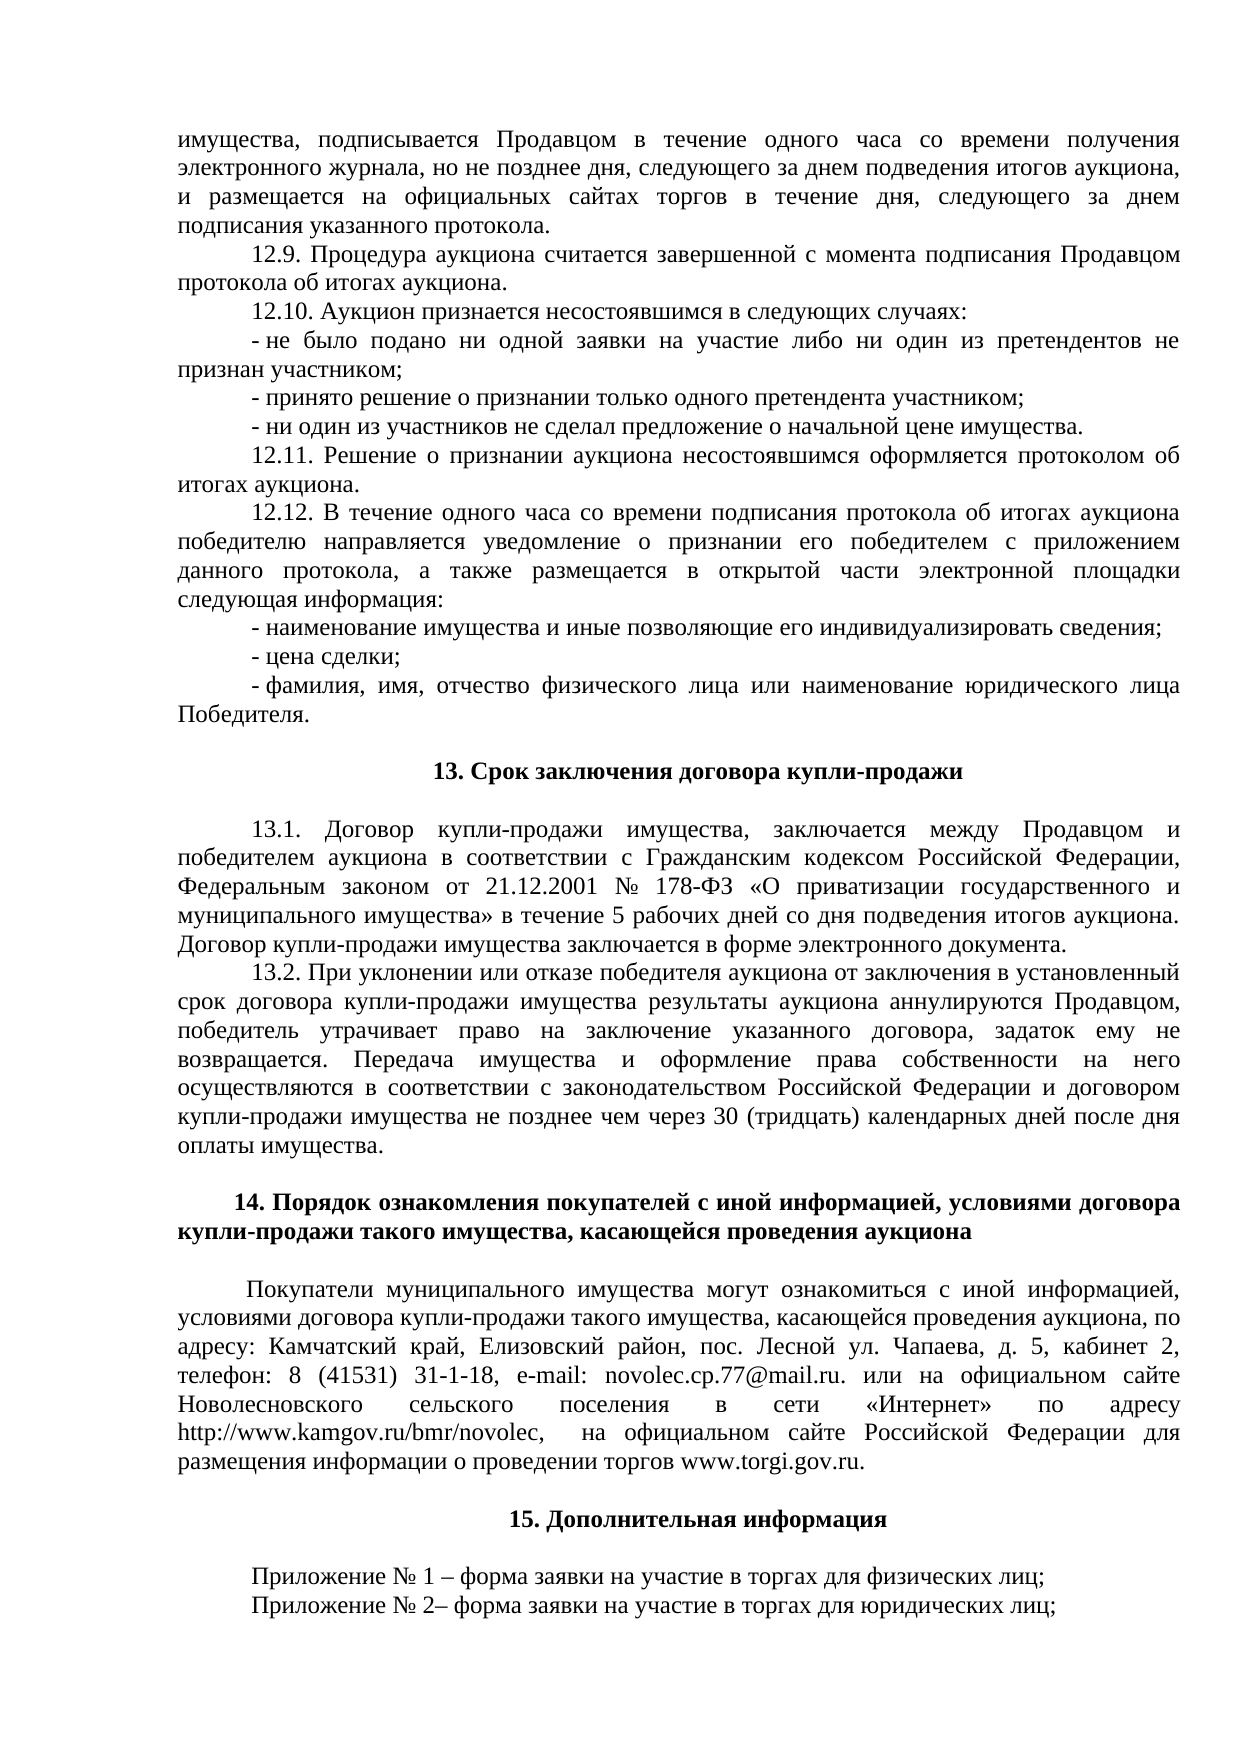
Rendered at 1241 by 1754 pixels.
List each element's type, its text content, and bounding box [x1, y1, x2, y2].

text 12.10. Аукцион признается несостоявшимся в следующих случаях: [177, 296, 1181, 325]
text Приложение № 1 – форма заявки на участие в торгах для физических лиц; [177, 1561, 1181, 1590]
text 12.12. В течение одного часа со времени подписания протокола об итогах аукциона победителю направляется уведомление о признании его победителем с приложением данного протокола, а также размещается в открытой части электронной площадки следующая информация: [177, 497, 1181, 612]
text 13.1. Договор купли-продажи имущества, заключается между Продавцом и победителем аукциона в соответствии с Гражданским кодексом Российской Федерации, Федеральным законом от 21.12.2001 № 178-ФЗ «О приватизации государственного и муниципального имущества» в течение 5 рабочих дней со дня подведения итогов аукциона. Договор купли-продажи имущества заключается в форме электронного документа. [177, 814, 1181, 957]
list Дополнительная информация [215, 1504, 1181, 1532]
text Приложение № 2– форма заявки на участие в торгах для юридических лиц; [177, 1590, 1181, 1619]
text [177, 124, 1181, 239]
text - фамилия, имя, отчество физического лица или наименование юридического лица Победителя. [177, 670, 1181, 727]
text - ни один из участников не сделал предложение о начальной цене имущества. [177, 411, 1181, 440]
list Срок заключения договора купли-продажи [215, 756, 1181, 785]
text 13.2. При уклонении или отказе победителя аукциона от заключения в установленный срок договора купли-продажи имущества результаты аукциона аннулируются Продавцом, победитель утрачивает право на заключение указанного договора, задаток ему не возвращается. Передача имущества и оформление права собственности на него осуществляются в соответствии с законодательством Российской Федерации и договором купли-продажи имущества не позднее чем через 30 (тридцать) календарных дней после дня оплаты имущества. [177, 957, 1181, 1159]
text 12.9. Процедура аукциона считается завершенной с момента подписания Продавцом протокола об итогах аукциона. [177, 239, 1181, 296]
text - цена сделки; [177, 641, 1181, 670]
text 14. Порядок ознакомления покупателей с иной информацией, условиями договора купли-продажи такого имущества, касающейся проведения аукциона [177, 1187, 1181, 1245]
text 12.11. Решение о признании аукциона несостоявшимся оформляется протоколом об итогах аукциона. [177, 440, 1181, 497]
text Покупатели муниципального имущества могут ознакомиться с иной информацией, условиями договора купли-продажи такого имущества, касающейся проведения аукциона, по адресу: Камчатский край, Елизовский район, пос. Лесной ул. Чапаева, д. 5, кабинет 2, телефон: 8 (41531) 31-1-18, e-mail: novolec.cp.77@mail.ru. или на официальном сайте Новолесновского сельского поселения в сети «Интернет» по адресу http://www.kamgov.ru/bmr/novoleс, на официальном сайте Российской Федерации для размещения информации о проведении торгов www.torgi.gov.ru. [177, 1274, 1181, 1475]
text - наименование имущества и иные позволяющие его индивидуализировать сведения; [177, 612, 1181, 641]
text - принято решение о признании только одного претендента участником; [177, 382, 1181, 411]
text - не было подано ни одной заявки на участие либо ни один из претендентов не признан участником; [177, 325, 1181, 382]
